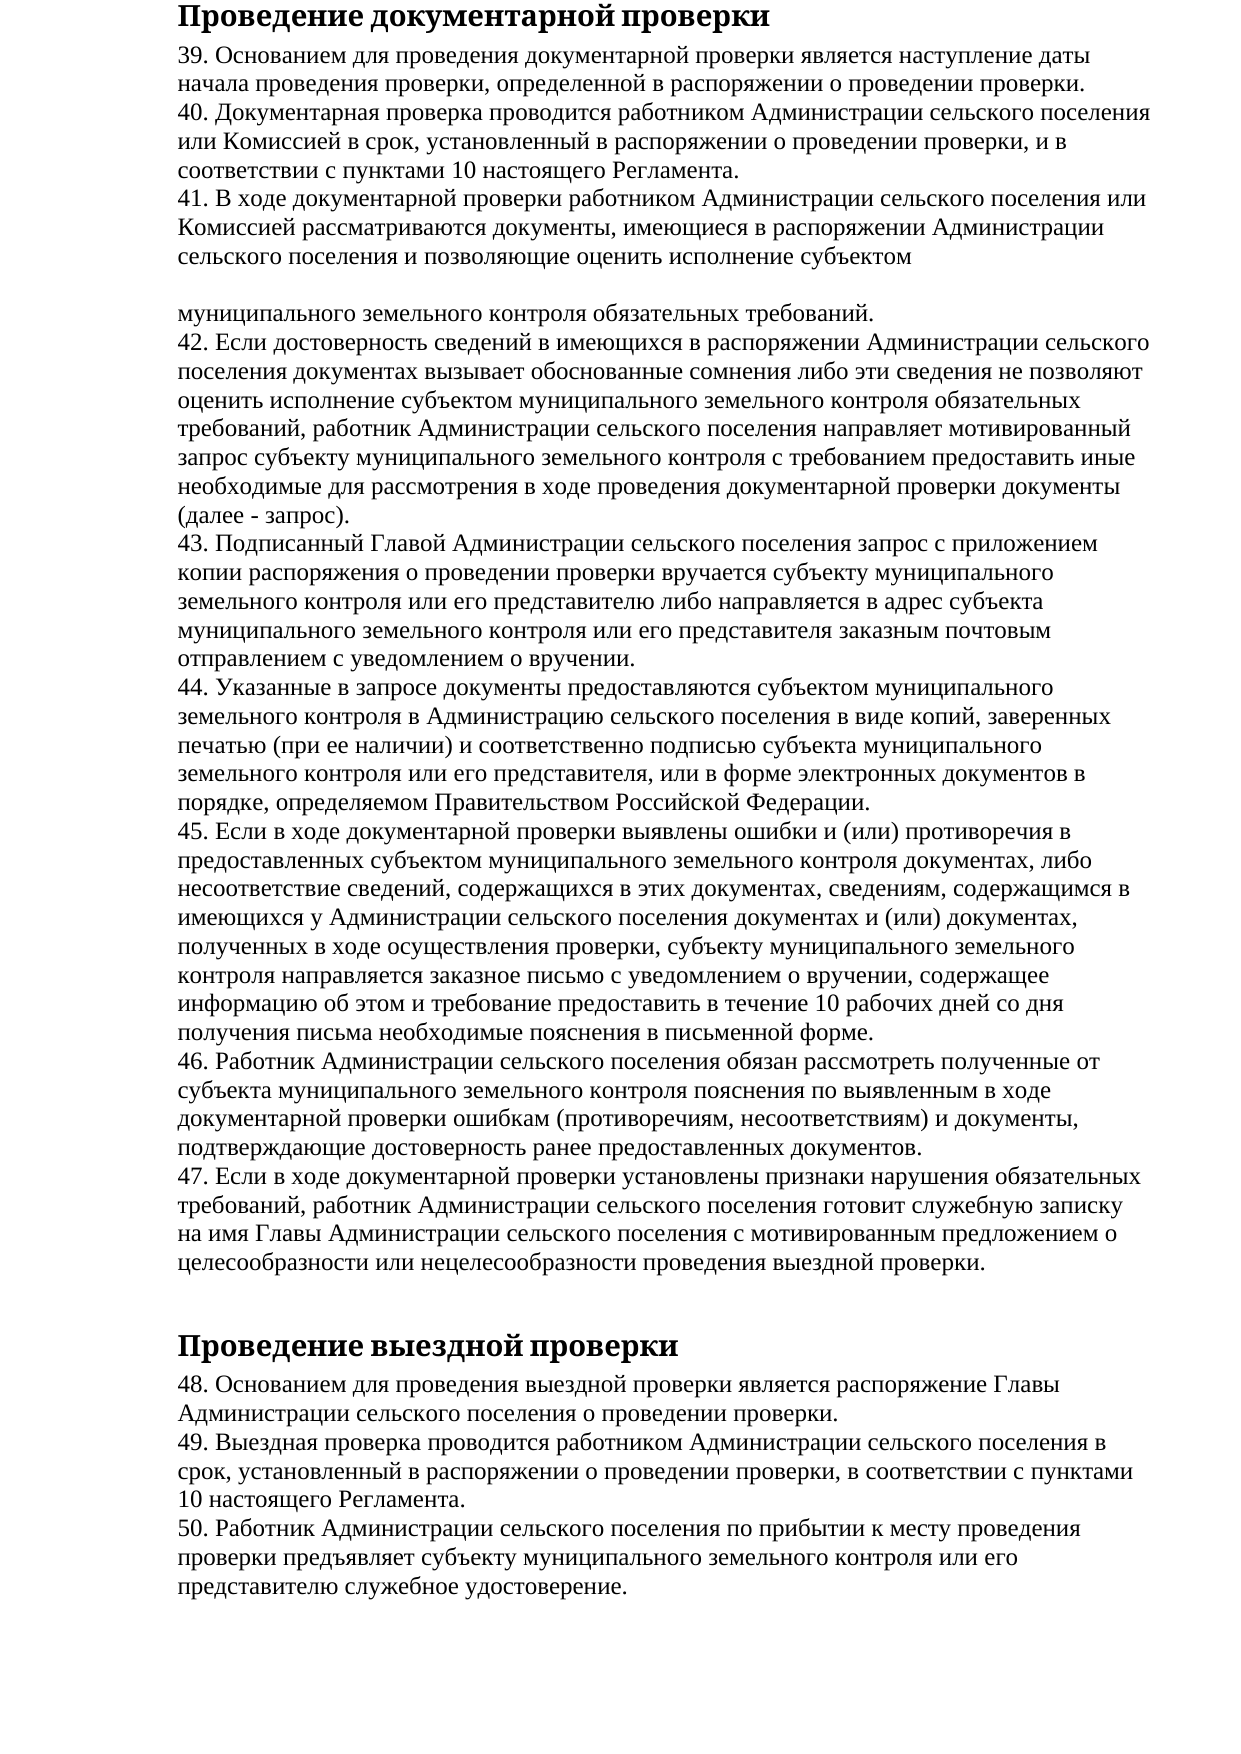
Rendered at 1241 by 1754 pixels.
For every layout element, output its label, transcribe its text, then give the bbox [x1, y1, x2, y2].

text 44. Указанные в запросе документы предоставляются субъектом муниципального земельного контроля в Администрацию сельского поселения в виде копий, заверенных печатью (при ее наличии) и соответственно подписью субъекта муниципального земельного контроля или его представителя, или в форме электронных документов в порядке, определяемом Правительством Российской Федерации. [177, 672, 1152, 816]
text 41. В ходе документарной проверки работником Администрации сельского поселения или Комиссией рассматриваются документы, имеющиеся в распоряжении Администрации сельского поселения и позволяющие оценить исполнение субъектом [177, 183, 1152, 270]
text 47. Если в ходе документарной проверки установлены признаки нарушения обязательных требований, работник Администрации сельского поселения готовит служебную записку на имя Главы Администрации сельского поселения с мотивированным предложением о целесообразности или нецелесообразности проведения выездной проверки. [177, 1161, 1152, 1276]
text 42. Если достоверность сведений в имеющихся в распоряжении Администрации сельского поселения документах вызывает обоснованные сомнения либо эти сведения не позволяют оценить исполнение субъектом муниципального земельного контроля обязательных требований, работник Администрации сельского поселения направляет мотивированный запрос субъекту муниципального земельного контроля с требованием предоставить иные необходимые для рассмотрения в ходе проведения документарной проверки документы (далее - запрос). [177, 327, 1152, 528]
text 43. Подписанный Главой Администрации сельского поселения запрос с приложением копии распоряжения о проведении проверки вручается субъекту муниципального земельного контроля или его представителю либо направляется в адрес субъекта муниципального земельного контроля или его представителя заказным почтовым отправлением с уведомлением о вручении. [177, 528, 1152, 672]
subtitle Проведение выездной проверки [177, 1330, 1152, 1363]
text 48. Основанием для проведения выездной проверки является распоряжение Главы Администрации сельского поселения о проведении проверки. [177, 1369, 1152, 1427]
text 49. Выездная проверка проводится работником Администрации сельского поселения в срок, установленный в распоряжении о проведении проверки, в соответствии с пунктами 10 настоящего Регламента. [177, 1427, 1152, 1513]
text 45. Если в ходе документарной проверки выявлены ошибки и (или) противоречия в предоставленных субъектом муниципального земельного контроля документах, либо несоответствие сведений, содержащихся в этих документах, сведениям, содержащимся в имеющихся у Администрации сельского поселения документах и (или) документах, полученных в ходе осуществления проверки, субъекту муниципального земельного контроля направляется заказное письмо с уведомлением о вручении, содержащее информацию об этом и требование предоставить в течение 10 рабочих дней со дня получения письма необходимые пояснения в письменной форме. [177, 816, 1152, 1046]
text муниципального земельного контроля обязательных требований. [177, 298, 1152, 327]
text 46. Работник Администрации сельского поселения обязан рассмотреть полученные от субъекта муниципального земельного контроля пояснения по выявленным в ходе документарной проверки ошибкам (противоречиям, несоответствиям) и документы, подтверждающие достоверность ранее предоставленных документов. [177, 1046, 1152, 1161]
subtitle Проведение документарной проверки [177, 0, 1152, 33]
text 50. Работник Администрации сельского поселения по прибытии к месту проведения проверки предъявляет субъекту муниципального земельного контроля или его представителю служебное удостоверение. [177, 1513, 1152, 1599]
text 40. Документарная проверка проводится работником Администрации сельского поселения или Комиссией в срок, установленный в распоряжении о проведении проверки, и в соответствии с пунктами 10 настоящего Регламента. [177, 97, 1152, 183]
text 39. Основанием для проведения документарной проверки является наступление даты начала проведения проверки, определенной в распоряжении о проведении проверки. [177, 40, 1152, 97]
